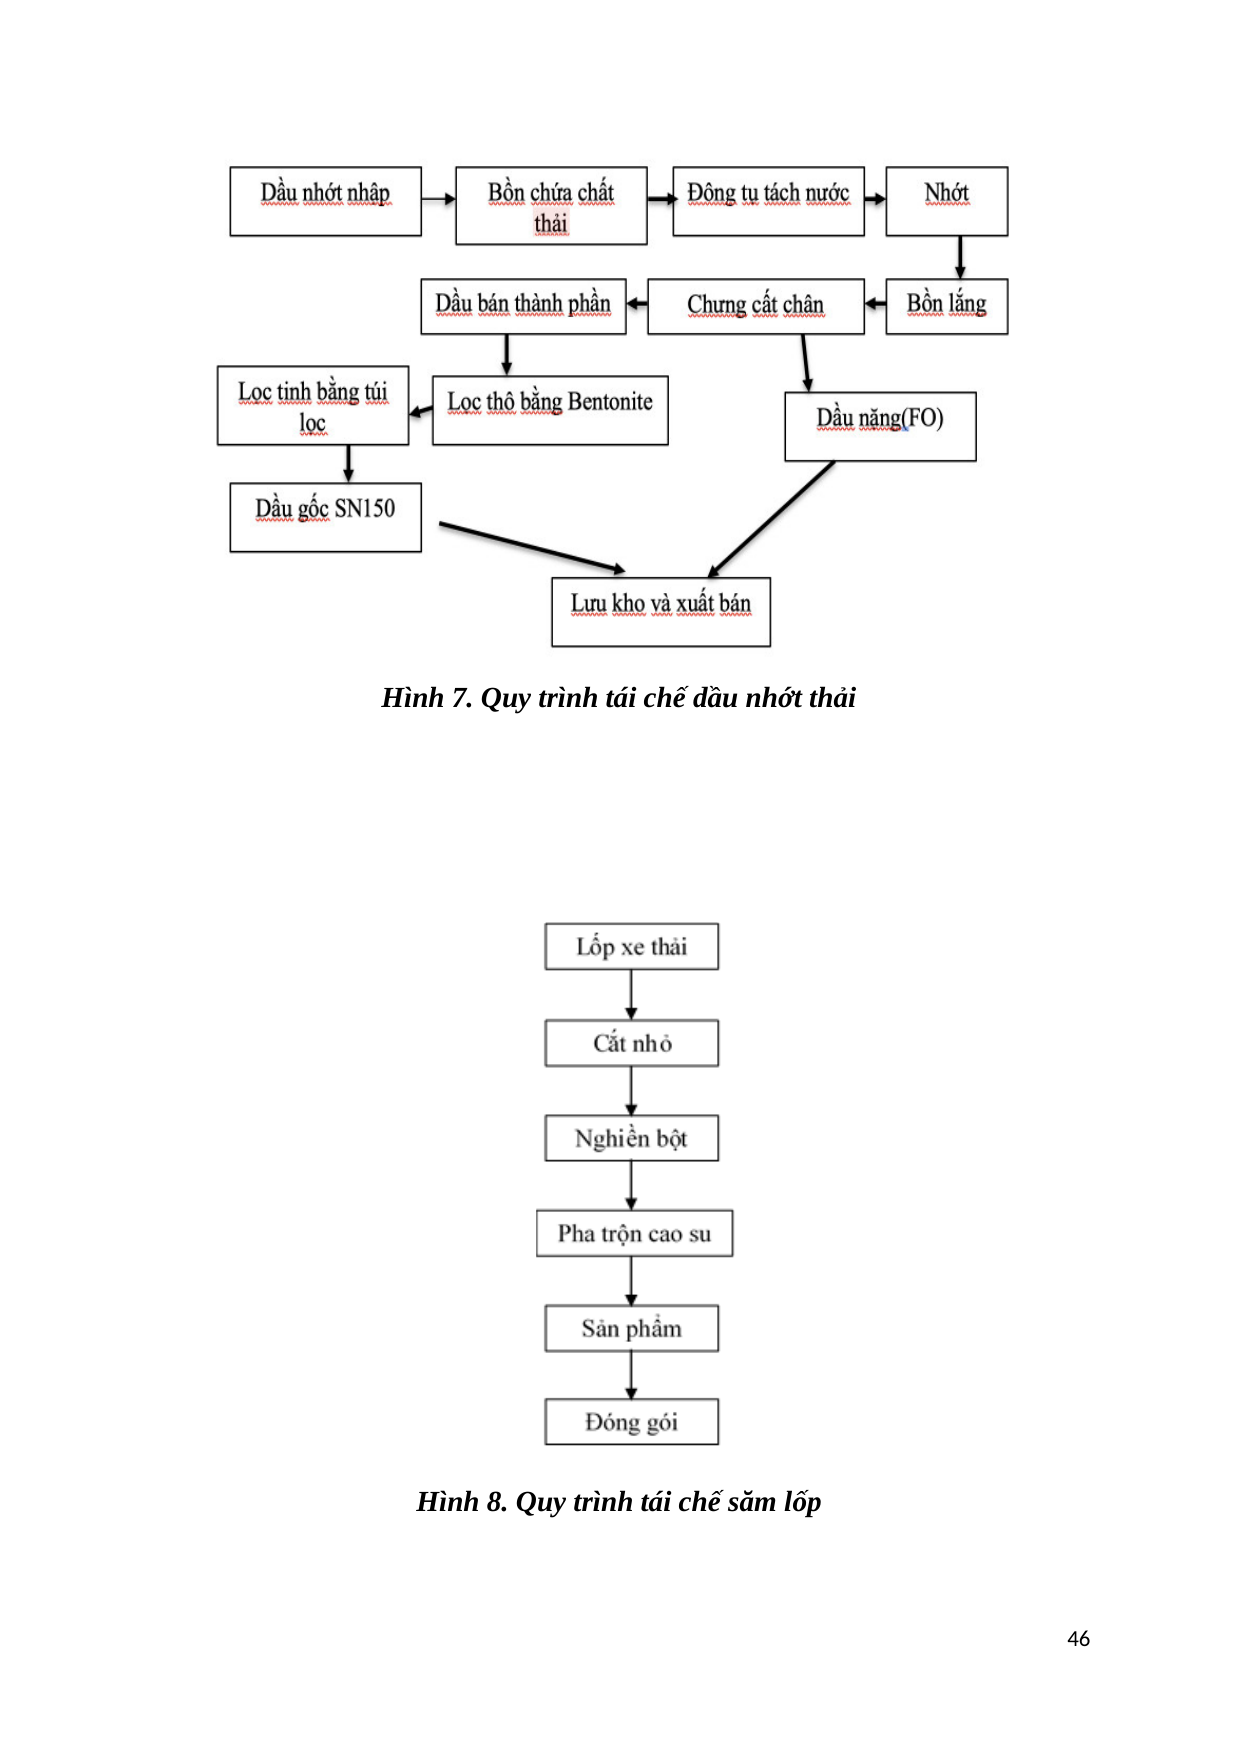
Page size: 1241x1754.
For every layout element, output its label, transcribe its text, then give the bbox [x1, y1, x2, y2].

text Hình 7. Quy trình tái chế dầu nhớt thải [150, 680, 1090, 714]
text Hình 8. Quy trình tái chế săm lốp [150, 888, 1090, 1518]
picture [208, 150, 1016, 663]
picture [536, 922, 735, 1447]
